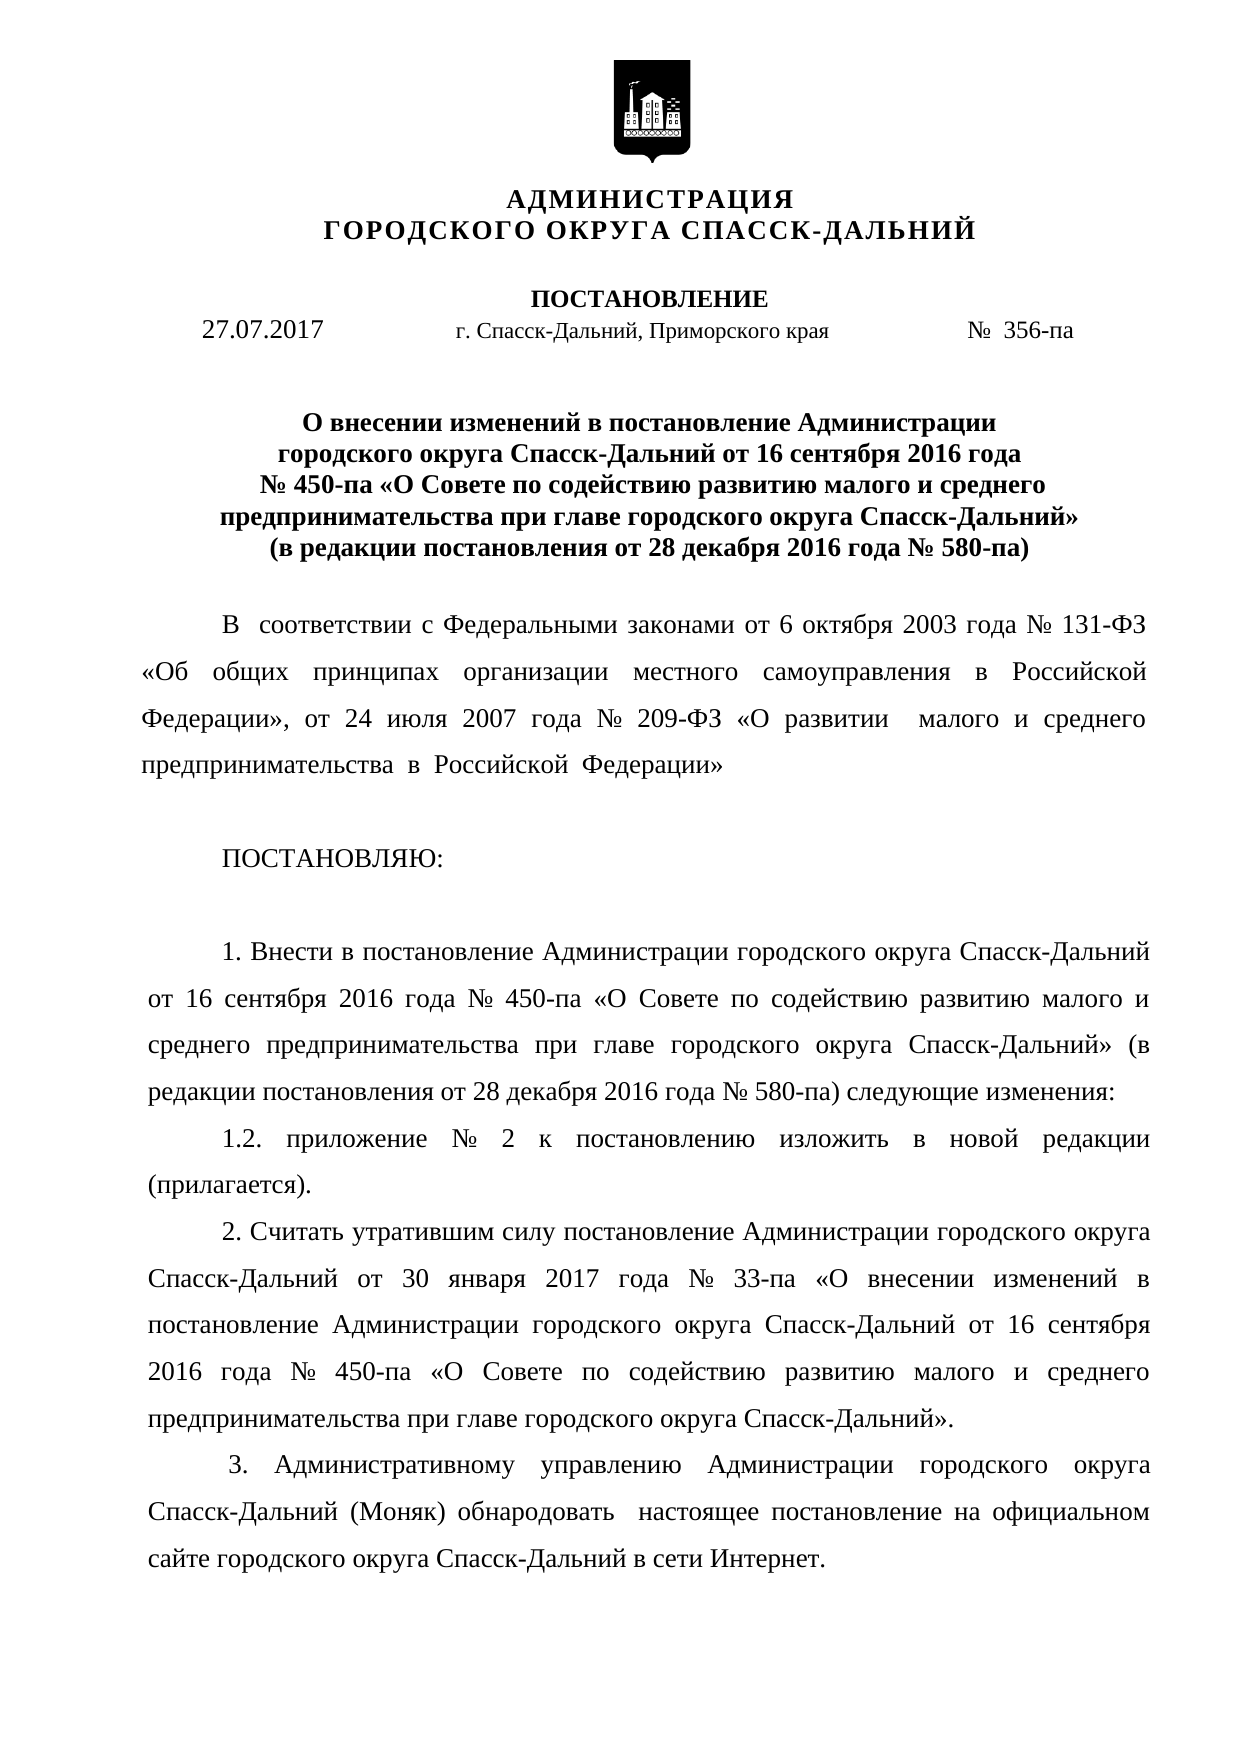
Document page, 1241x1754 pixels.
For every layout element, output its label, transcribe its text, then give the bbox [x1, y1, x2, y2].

picture [613, 60, 691, 161]
text В соответствии с Федеральными законами от 6 октября 2003 года № 131-ФЗ «Об общих принципах организации местного самоуправления в Российской Федерации», от 24 июля 2007 года № 209-ФЗ «О развитии малого и среднего предпринимательства в Российской Федерации» [141, 608, 1148, 780]
text № 450-па «О Совете по содействию развитию малого и среднего [148, 468, 1152, 499]
text О внесении изменений в постановление Администрации [148, 406, 1152, 437]
subtitle ПОСТАНОВЛЕНИЕ [148, 284, 1152, 313]
list 1.2. приложение № 2 к постановлению изложить в новой редакции (прилагается). [148, 1122, 1152, 1200]
text 1. Внести в постановление Администрации городского округа Спасск-Дальний от 16 сентября 2016 года № 450-па «О Совете по содействию развитию малого и среднего предпринимательства при главе городского округа Спасск-Дальний» (в редакции постановления от 28 декабря 2016 года № 580-па) следующие изменения: [148, 935, 1152, 1106]
text 3. Административному управлению Администрации городского округа Спасск-Дальний (Моняк) обнародовать настоящее постановление на официальном сайте городского округа Спасск-Дальний в сети Интернет. [148, 1448, 1152, 1573]
text городского округа Спасск-Дальний от 16 сентября 2016 года [148, 437, 1152, 468]
text предпринимательства при главе городского округа Спасск-Дальний» [148, 499, 1152, 531]
subtitle АДМИНИСТРАЦИЯ [148, 183, 1152, 214]
subtitle ГОРОДСКОГО ОКРУГА СПАССК-ДАЛЬНИЙ [148, 214, 1152, 246]
list 2. Считать утратившим силу постановление Администрации городского округа Спасск-Дальний от 30 января 2017 года № 33-па «О внесении изменений в постановление Администрации городского округа Спасск-Дальний от 16 сентября 2016 года № 450-па «О Совете по содействию развитию малого и среднего предпринимательства при главе городского округа Спасск-Дальний». [148, 1215, 1152, 1433]
text ПОСТАНОВЛЯЮ: [148, 842, 1152, 873]
text (в редакции постановления от 28 декабря 2016 года № 580-па) [148, 531, 1152, 562]
text 27.07.2017 г. Спасск-Дальний, Приморского края № 356-па [148, 313, 1152, 344]
